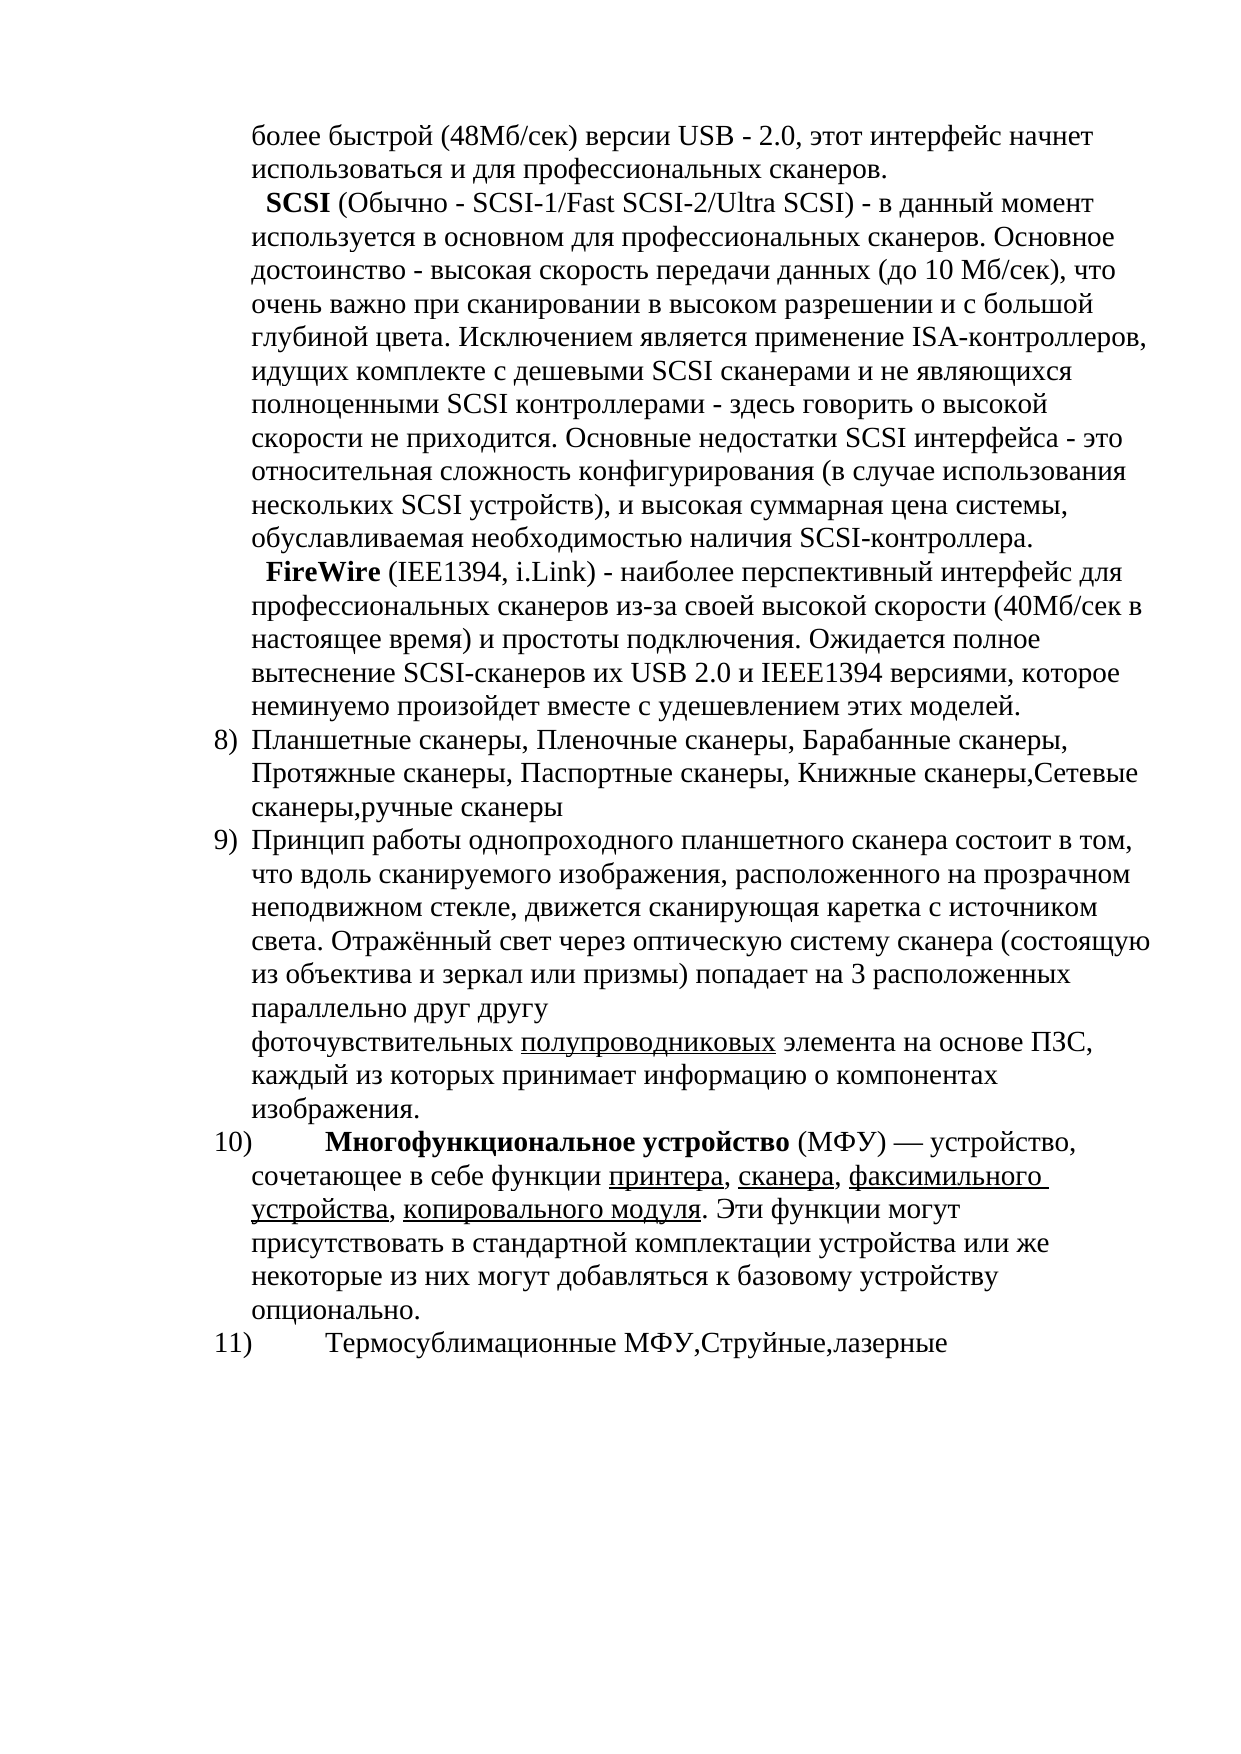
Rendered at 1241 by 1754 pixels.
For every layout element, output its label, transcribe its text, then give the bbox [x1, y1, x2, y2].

list Термосублимационные МФУ,Струйные,лазерные [213, 1326, 1152, 1359]
list Многофункциональное устройство (МФУ) — устройство, сочетающее в себе функции принтера, сканера, факсимильного устройства, копировального модуля. Эти функции могут присутствовать в стандартной комплектации устройства или же некоторые из них могут добавляться к базовому устройству опционально. [213, 1124, 1152, 1326]
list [213, 118, 1152, 722]
list Принцип работы однопроходного планшетного сканера состоит в том, что вдоль сканируемого изображения, расположенного на прозрачном неподвижном стекле, движется сканирующая каретка с источником света. Отражённый свет через оптическую систему сканера (состоящую из объектива и зеркал или призмы) попадает на 3 расположенных параллельно друг другу фоточувствительных полупроводниковых элемента на основе ПЗС, каждый из которых принимает информацию о компонентах изображения. [213, 822, 1152, 1124]
list Планшетные сканеры, Пленочные сканеры, Барабанные сканеры, Протяжные сканеры, Паспортные сканеры, Книжные сканеры,Сетевые сканеры,ручные сканеры [213, 722, 1152, 822]
